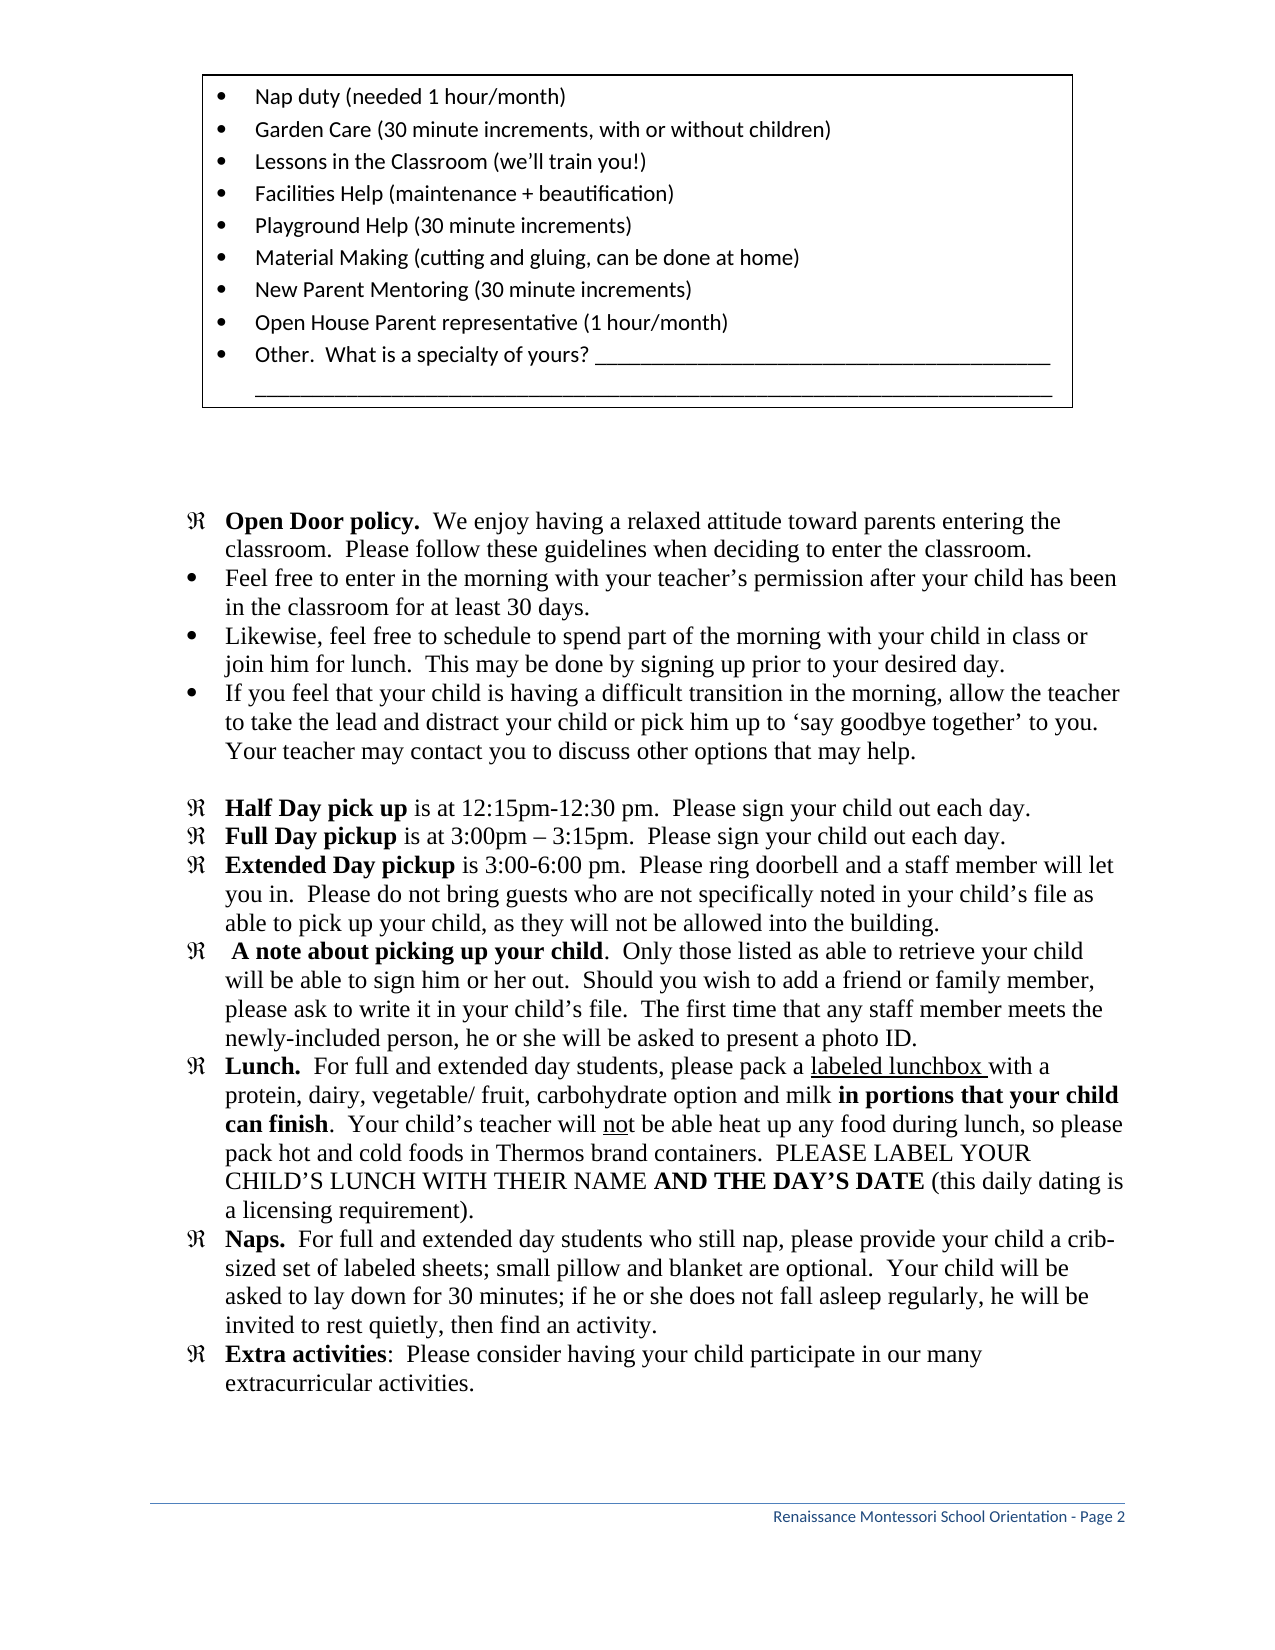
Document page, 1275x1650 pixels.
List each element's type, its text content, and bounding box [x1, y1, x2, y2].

list Feel free to enter in the morning with your teacher’s permission after your child has been in the classroom for at least 30 days. [187, 563, 1125, 621]
list Full Day pickup is at 3:00pm – 3:15pm. Please sign your child out each day. [187, 821, 1125, 850]
list Likewise, feel free to schedule to spend part of the morning with your child in class or join him for lunch. This may be done by signing up prior to your desired day. [187, 621, 1125, 678]
list Extra activities: Please consider having your child participate in our many extracurricular activities. [187, 1339, 1125, 1396]
list Open Door policy. We enjoy having a relaxed attitude toward parents entering the classroom. Please follow these guidelines when deciding to enter the classroom. [187, 506, 1125, 563]
list Naps. For full and extended day students who still nap, please provide your child a crib-sized set of labeled sheets; small pillow and blanket are optional. Your child will be asked to lay down for 30 minutes; if he or she does not fall asleep regularly, he will be invited to rest quietly, then find an activity. [187, 1224, 1125, 1339]
list Extended Day pickup is 3:00-6:00 pm. Please ring doorbell and a staff member will let you in. Please do not bring guests who are not specifically noted in your child’s file as able to pick up your child, as they will not be allowed into the building. [187, 850, 1125, 936]
list If you feel that your child is having a difficult transition in the morning, allow the teacher to take the lead and distract your child or pick him up to ‘say goodbye together’ to you. Your teacher may contact you to discuss other options that may help. [187, 678, 1125, 793]
list Half Day pick up is at 12:15pm-12:30 pm. Please sign your child out each day. [187, 793, 1125, 821]
list Lunch. For full and extended day students, please pack a labeled lunchbox with a protein, dairy, vegetable/ fruit, carbohydrate option and milk in portions that your child can finish. Your child’s teacher will not be able heat up any food during lunch, so please pack hot and cold foods in Thermos brand containers. PLEASE LABEL YOUR CHILD’S LUNCH WITH THEIR NAME AND THE DAY’S DATE (this daily dating is a licensing requirement). [187, 1051, 1125, 1224]
list A note about picking up your child. Only those listed as able to retrieve your child will be able to sign him or her out. Should you wish to add a friend or family member, please ask to write it in your child’s file. The first time that any staff member meets the newly-included person, he or she will be asked to present a photo ID. [187, 936, 1125, 1051]
